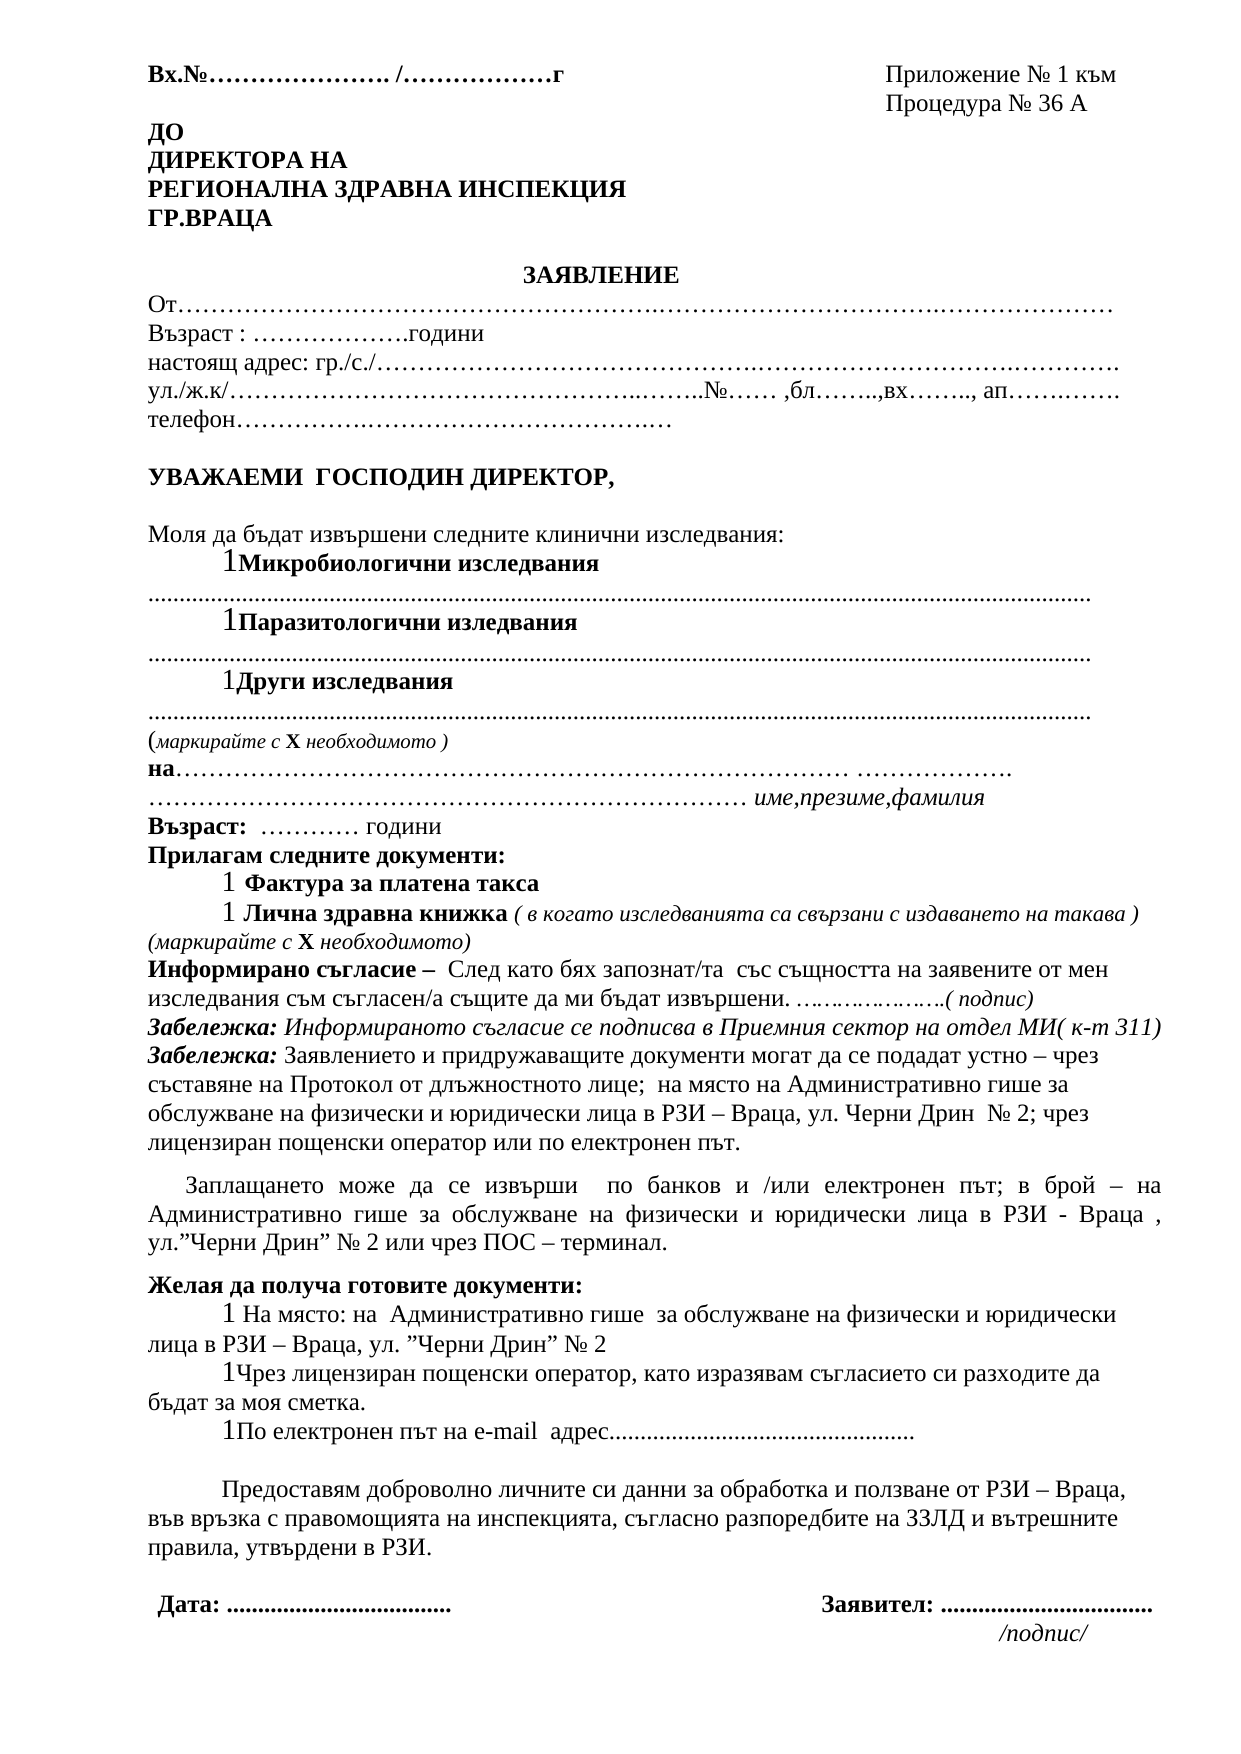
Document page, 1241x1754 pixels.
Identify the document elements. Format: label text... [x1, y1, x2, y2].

text ДИРЕКТОРА НА [148, 145, 1162, 174]
list Заплащането може да се извърши по банков и /или електронен път; в брой – на Административно гише за обслужване на физически и юридически лица в РЗИ - Враца , ул.”Черни Дрин” № 2 или чрез ПОС – терминал. [148, 1170, 1162, 1256]
text На място: на Административно гише за обслужване на физически и юридически лица в РЗИ – Враца, ул. ”Черни Дрин” № 2 [148, 1299, 1162, 1358]
text ....................................................................................................................................................... [148, 696, 1162, 725]
text Чрез лицензиран пощенски оператор, като изразявам съгласието си разходите да бъдат за моя сметка. [148, 1358, 1162, 1416]
text ДО [148, 117, 1162, 145]
text Други изследвания [148, 666, 1162, 696]
text Прилагам следните документи: [148, 840, 1162, 868]
text РЕГИОНАЛНА ЗДРАВНА ИНСПЕКЦИЯ [148, 174, 1162, 203]
text От………………………………………………….…………………………….………………… [148, 289, 1162, 318]
text Информирано съгласие – След като бях запознат/та със същността на заявените от мен изследвания съм съгласен/а същите да ми бъдат извършени. ………………….( подпис) [148, 954, 1162, 1012]
text Микробиологични изследвания ....................................................................................................................................................... [148, 548, 1162, 607]
text ГР.ВРАЦА [148, 203, 1162, 232]
text Предоставям доброволно личните си данни за обработка и ползване от РЗИ – Враца, във връзка с правомощията на инспекцията, съгласно разпоредбите на ЗЗЛД и вътрешните правила, утвърдени в РЗИ. [148, 1474, 1162, 1561]
text Процедура № 36 А [148, 88, 1162, 117]
text Забележка: Заявлението и придружаващите документи могат да се подадат устно – чрез съставяне на Протокол от длъжностното лице; на място на Административно гише за обслужване на физически и юридически лица в РЗИ – Враца, ул. Черни Дрин № 2; чрез лицензиран пощенски оператор или по електронен път. [148, 1041, 1162, 1156]
text ....................................................................................................................................................... [148, 638, 1162, 666]
text телефон…………….…………………………….… [148, 404, 1162, 433]
text Паразитологични изледвания [148, 607, 1162, 638]
text Дата: .................................... Заявител: .................................. [148, 1589, 1162, 1618]
text ЗАЯВЛЕНИЕ [148, 260, 1162, 289]
text (маркирайте с Х необходимото ) [148, 725, 1162, 753]
text УВАЖАЕМИ ГОСПОДИН ДИРЕКТОР, [148, 462, 1162, 490]
text Вх.№…………………. /………………г Приложение № 1 към [148, 59, 1162, 88]
text Възраст : ……………….години [148, 318, 1162, 347]
text Желая да получа готовите документи: [148, 1271, 1162, 1299]
text Забележка: Информираното съгласие се подписва в Приемния сектор на отдел МИ( к-т 311) [148, 1012, 1162, 1041]
text Възраст: ………… години [148, 811, 1162, 840]
text /подпис/ [148, 1618, 1162, 1647]
text настоящ адрес: гр./с./……………………………………….………………………….…………. [148, 347, 1162, 375]
text ……………………………………………………………… име,презиме,фамилия [148, 782, 1162, 811]
text Лична здравна книжка ( в когато изследванията са свързани с издаването на такава ) (маркирайте с Х необходимото) [148, 898, 1162, 954]
text По електронен път на e-mail адрес................................................. [148, 1416, 1162, 1446]
text ул./ж.к/…………………………………………..……..№…… ,бл……..,вх…….., ап…….……. [148, 375, 1162, 404]
text Моля да бъдат извършени следните клинични изследвания: [148, 519, 1162, 548]
text на……………………………………………………………………… ………………. [148, 753, 1162, 782]
text Фактура за платена такса [148, 868, 1162, 898]
